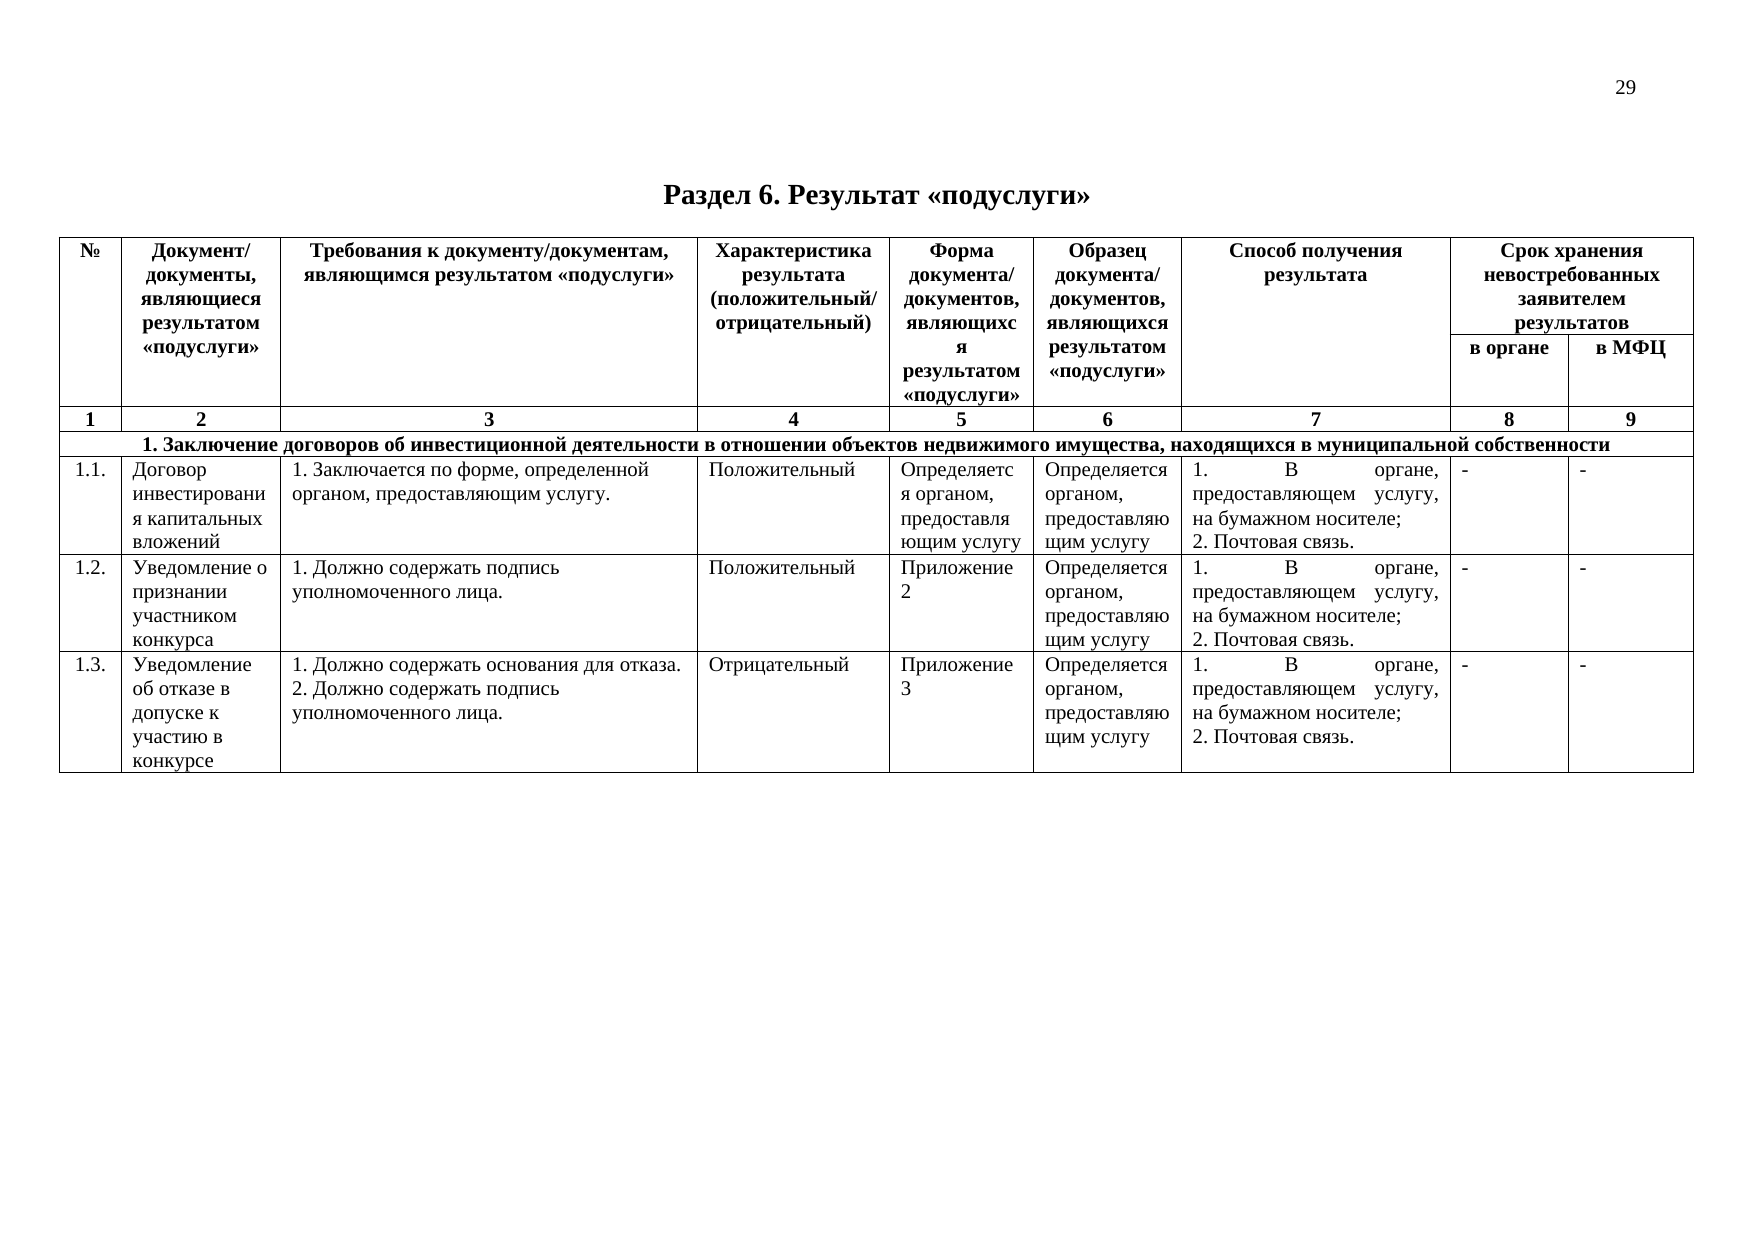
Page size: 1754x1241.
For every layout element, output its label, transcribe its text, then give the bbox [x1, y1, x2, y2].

text Раздел 6. Результат «подуслуги» [118, 177, 1636, 211]
table_header Способ получения результата [1182, 238, 1450, 406]
table_cell Определяется органом, предоставляющим услугу [1034, 652, 1181, 772]
table_cell 8 [1451, 407, 1568, 431]
table_cell 1.1. [60, 457, 121, 553]
table_cell 5 [890, 407, 1033, 431]
table_cell Приложение 2 [890, 555, 1033, 651]
table_cell - [1569, 457, 1693, 553]
table_cell 1. Заключение договоров об инвестиционной деятельности в отношении объектов недвижимого имущества, находящихся в муниципальной собственности [60, 432, 1693, 456]
table_cell 1. В органе, предоставляющем услугу, на бумажном носителе; 2. Почтовая связь. [1182, 652, 1450, 772]
table_header Форма документа/ документов, являющихся результатом «подуслуги» [890, 238, 1033, 406]
table_header Документ/ документы, являющиеся результатом «подуслуги» [122, 238, 280, 406]
table_cell Уведомление об отказе в допуске к участию в конкурсе [122, 652, 280, 772]
table_cell Договор инвестирования капитальных вложений [122, 457, 280, 553]
table_header Образец документа/ документов, являющихся результатом «подуслуги» [1034, 238, 1181, 406]
table_cell Положительный [698, 555, 889, 651]
table_cell Уведомление о признании участником конкурса [122, 555, 280, 651]
table_cell в органе [1451, 335, 1568, 406]
table_cell 1. Должно содержать подпись уполномоченного лица. [281, 555, 697, 651]
table_cell Определяется органом, предоставляющим услугу [1034, 457, 1181, 553]
table_cell Положительный [698, 457, 889, 553]
table_cell 1. В органе, предоставляющем услугу, на бумажном носителе; 2. Почтовая связь. [1182, 555, 1450, 651]
table_header Требования к документу/документам, являющимся результатом «подуслуги» [281, 238, 697, 406]
table_cell 1 [60, 407, 121, 431]
table_cell - [1451, 652, 1568, 772]
table_cell - [1451, 457, 1568, 553]
table_cell - [1451, 555, 1568, 651]
table_cell 6 [1034, 407, 1181, 431]
table_cell 4 [698, 407, 889, 431]
table_cell 2 [122, 407, 280, 431]
table_cell - [1569, 652, 1693, 772]
table_cell 1. Должно содержать основания для отказа. 2. Должно содержать подпись уполномоченного лица. [281, 652, 697, 772]
table_cell 1. Заключается по форме, определенной органом, предоставляющим услугу. [281, 457, 697, 553]
table_cell 9 [1569, 407, 1693, 431]
table_header Срок хранения невостребованных заявителем результатов [1451, 238, 1693, 334]
table_header № [60, 238, 121, 406]
table_cell 7 [1182, 407, 1450, 431]
table_cell 1.3. [60, 652, 121, 772]
table_cell в МФЦ [1569, 335, 1693, 406]
table_cell Отрицательный [698, 652, 889, 772]
table_cell 1. В органе, предоставляющем услугу, на бумажном носителе; 2. Почтовая связь. [1182, 457, 1450, 553]
table_cell - [1569, 555, 1693, 651]
table_cell Приложение 3 [890, 652, 1033, 772]
table_cell Определяется органом, предоставляющим услугу [1034, 555, 1181, 651]
table_cell Определяется органом, предоставляющим услугу [890, 457, 1033, 553]
table_cell 1.2. [60, 555, 121, 651]
table_header Характеристика результата (положительный/отрицательный) [698, 238, 889, 406]
table_cell 3 [281, 407, 697, 431]
